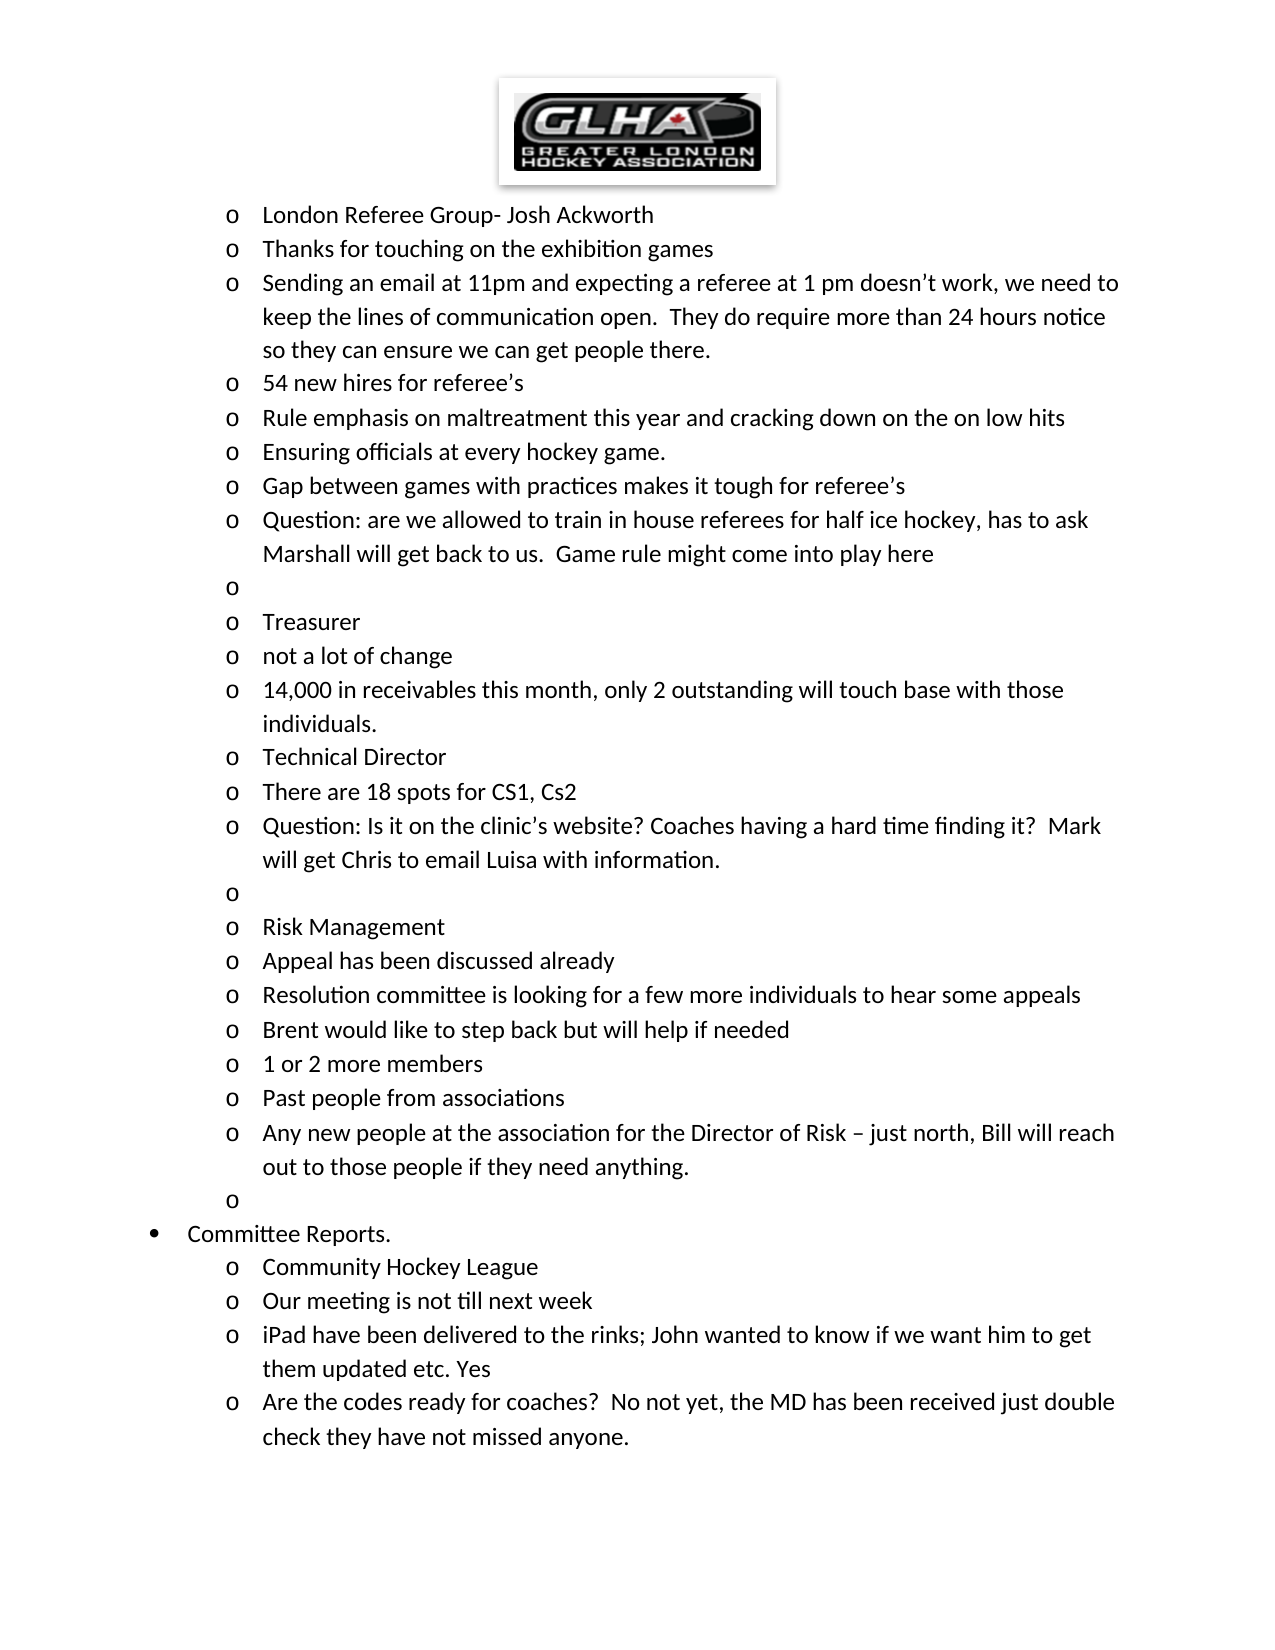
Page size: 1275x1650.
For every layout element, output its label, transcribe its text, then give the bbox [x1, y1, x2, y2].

list Sending an email at 11pm and expecting a referee at 1 pm doesn’t work, we need to keep the lines of communication open. They do require more than 24 hours notice so they can ensure we can get people there. [225, 267, 1125, 365]
list Committee Reports. [150, 1218, 1125, 1248]
list Gap between games with practices makes it tough for referee’s [225, 470, 1125, 502]
list Past people from associations [225, 1082, 1125, 1114]
list 54 new hires for referee’s [225, 367, 1125, 399]
list Question: are we allowed to train in house referees for half ice hockey, has to ask Marshall will get back to us. Game rule might come into play here [225, 504, 1125, 569]
list Rule emphasis on maltreatment this year and cracking down on the on low hits [225, 402, 1125, 433]
list 14,000 in receivables this month, only 2 outstanding will touch base with those individuals. [225, 674, 1125, 739]
picture [514, 93, 761, 171]
list Brent would like to step back but will help if needed [225, 1014, 1125, 1046]
list Resolution committee is looking for a few more individuals to hear some appeals [225, 980, 1125, 1011]
list Community Hockey League [225, 1251, 1125, 1283]
list Any new people at the association for the Director of Risk – just north, Bill will reach out to those people if they need anything. [225, 1117, 1125, 1181]
list London Referee Group- Josh Ackworth [225, 199, 1125, 231]
list Treasurer [225, 606, 1125, 637]
list Our meeting is not till next week [225, 1285, 1125, 1317]
list There are 18 spots for CS1, Cs2 [225, 776, 1125, 807]
list Appeal has been discussed already [225, 945, 1125, 977]
list Are the codes ready for coaches? No not yet, the MD has been received just double check they have not missed anyone. [225, 1387, 1125, 1451]
list Thanks for touching on the exhibition games [225, 233, 1125, 265]
list Technical Director [225, 741, 1125, 773]
list Ensuring officials at every hockey game. [225, 436, 1125, 468]
list Question: Is it on the clinic’s website? Coaches having a hard time finding it? Mark will get Chris to email Luisa with information. [225, 810, 1125, 874]
list iPad have been delivered to the rinks; John wanted to know if we want him to get them updated etc. Yes [225, 1319, 1125, 1384]
list 1 or 2 more members [225, 1048, 1125, 1080]
list Risk Management [225, 911, 1125, 943]
list not a lot of change [225, 640, 1125, 672]
